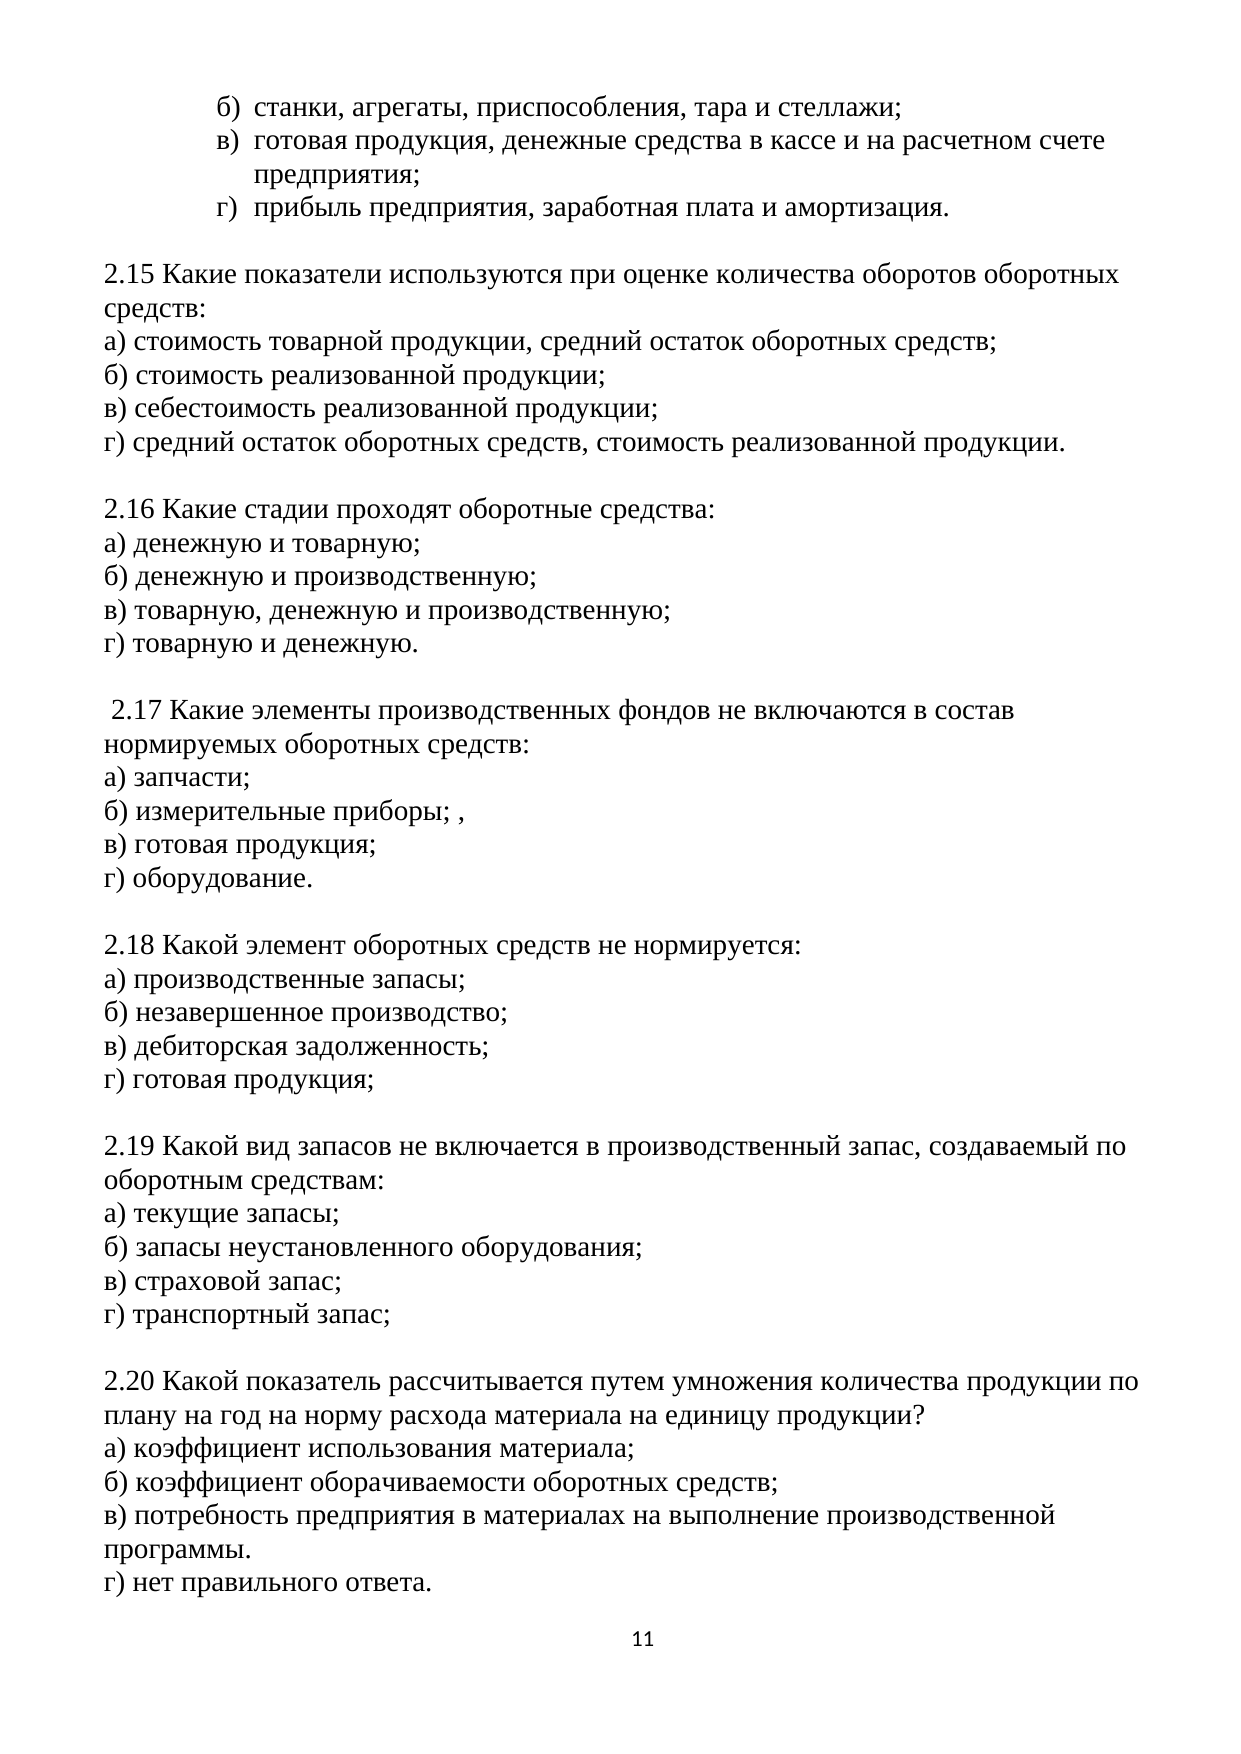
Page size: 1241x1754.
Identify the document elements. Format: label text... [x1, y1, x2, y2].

text а) коэффициент использования материала; [103, 1430, 1181, 1464]
text б) стоимость реализованной продукции; [103, 357, 1181, 391]
text 2.15 Какие показатели используются при оценке количества оборотов оборотных средств: [103, 256, 1181, 323]
text а) стоимость товарной продукции, средний остаток оборотных средств; [103, 323, 1181, 357]
text б) измерительные приборы; , [103, 793, 1181, 827]
text а) запчасти; [103, 759, 1181, 793]
text 2.20 Какой показатель рассчитывается путем умножения количества продукции по плану на год на норму расхода материала на единицу продукции? [103, 1363, 1181, 1430]
text 2.19 Какой вид запасов не включается в производственный запас, создаваемый по оборотным средствам: [103, 1128, 1181, 1196]
text в) потребность предприятия в материалах на выполнение производственной программы. [103, 1497, 1181, 1564]
text б) денежную и производственную; [103, 558, 1181, 592]
text а) денежную и товарную; [103, 525, 1181, 558]
text в) страховой запас; [103, 1263, 1181, 1296]
text б) запасы неустановленного оборудования; [103, 1229, 1181, 1263]
text г) готовая продукция; [103, 1061, 1181, 1095]
text г) средний остаток оборотных средств, стоимость реализованной продукции. [103, 424, 1181, 458]
text б) коэффициент оборачиваемости оборотных средств; [103, 1464, 1181, 1497]
text 2.17 Какие элементы производственных фондов не включаются в состав нормируемых оборотных средств: [103, 692, 1181, 759]
text а) производственные запасы; [103, 961, 1181, 994]
text в) готовая продукция; [103, 827, 1181, 860]
text г) оборудование. [103, 860, 1181, 894]
text в) дебиторская задолженность; [103, 1028, 1181, 1061]
text а) текущие запасы; [103, 1196, 1181, 1229]
text г) нет правильного ответа. [103, 1564, 1181, 1598]
list прибыль предприятия, заработная плата и амортизация. [216, 189, 1181, 223]
text б) незавершенное производство; [103, 994, 1181, 1028]
text в) товарную, денежную и производственную; [103, 592, 1181, 625]
text г) транспортный запас; [103, 1296, 1181, 1330]
text 2.18 Какой элемент оборотных средств не нормируется: [103, 927, 1181, 961]
list станки, агрегаты, приспособления, тара и стеллажи; [216, 89, 1181, 122]
text г) товарную и денежную. [103, 625, 1181, 659]
text 2.16 Какие стадии проходят оборотные средства: [103, 491, 1181, 525]
text в) себестоимость реализованной продукции; [103, 391, 1181, 424]
list готовая продукция, денежные средства в кассе и на расчетном счете предприятия; [216, 122, 1181, 189]
